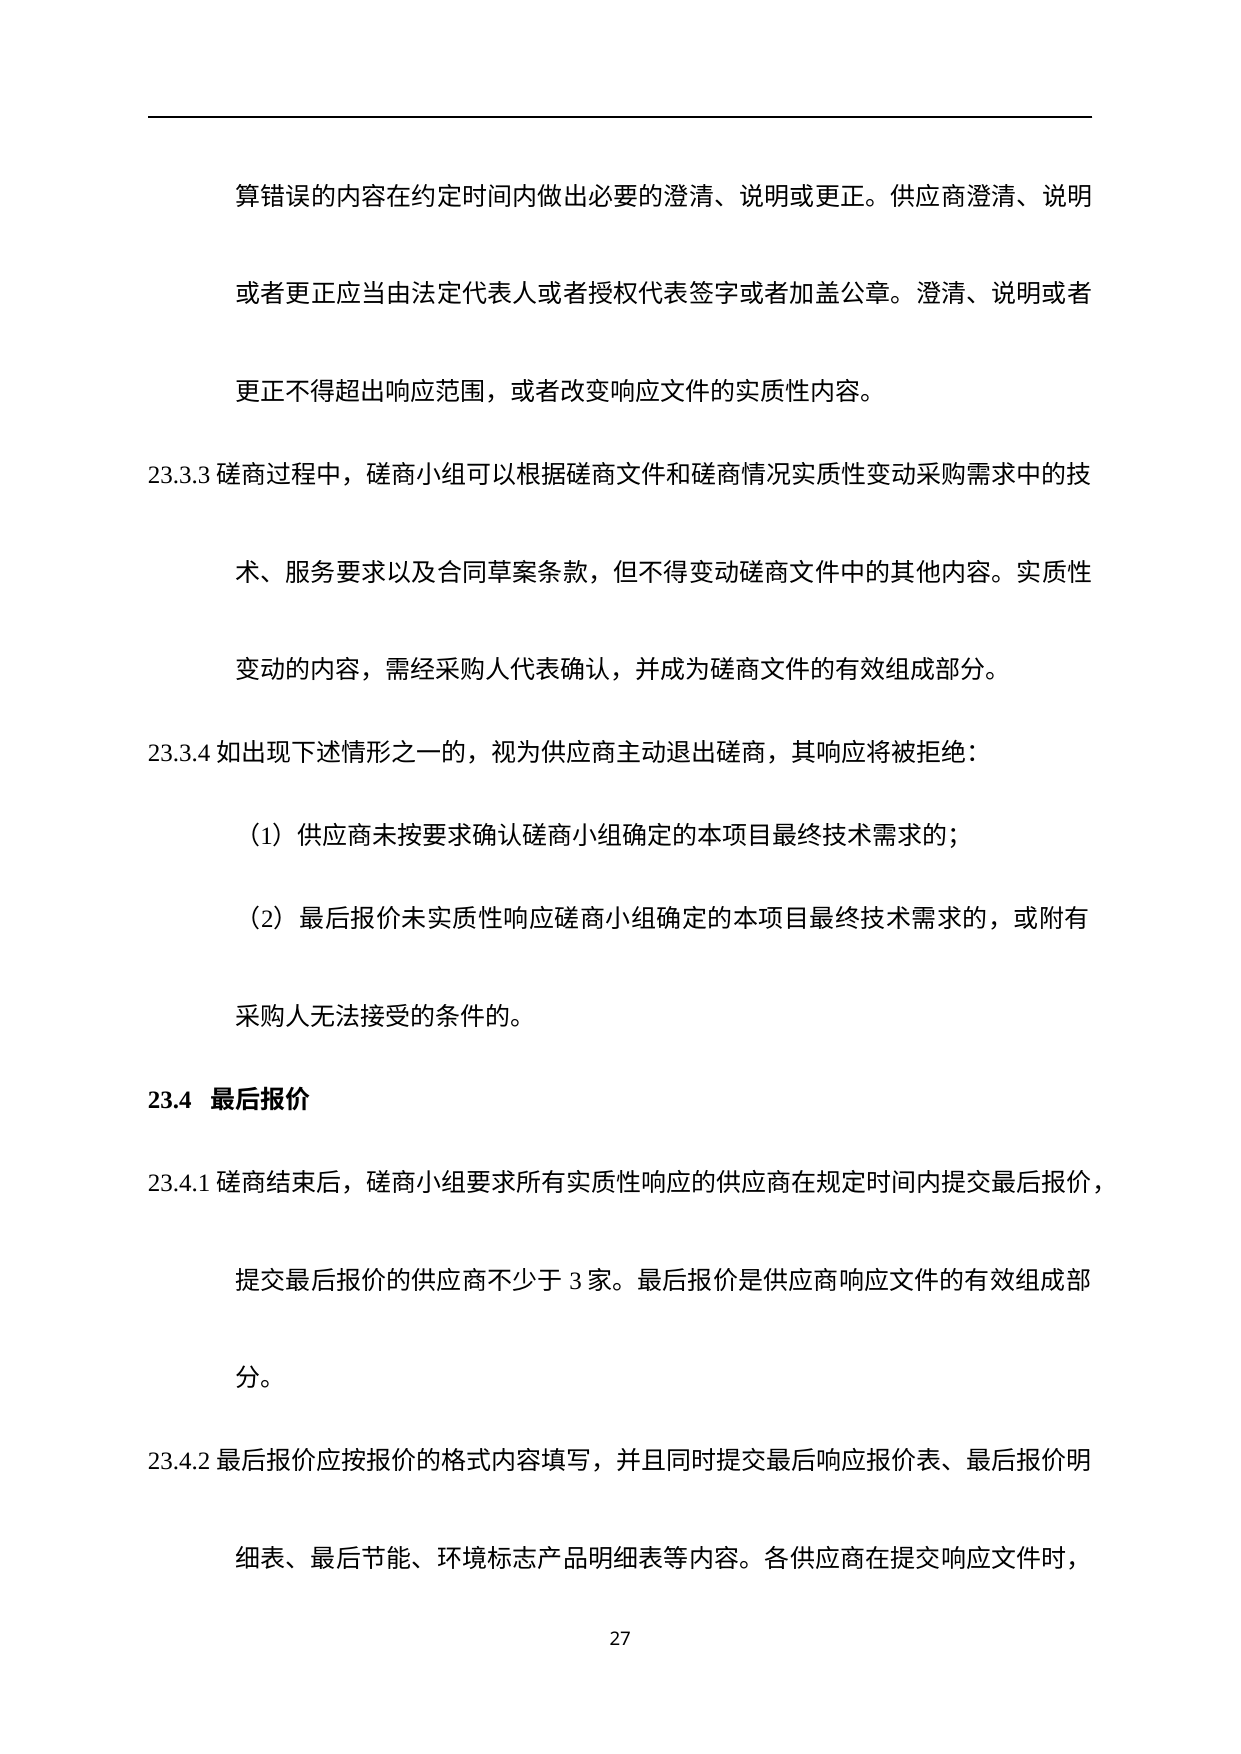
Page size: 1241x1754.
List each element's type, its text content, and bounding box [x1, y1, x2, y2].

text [148, 1426, 1092, 1589]
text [148, 162, 1092, 422]
text 23.3.3 磋商过程中，磋商小组可以根据磋商文件和磋商情况实质性变动采购需求中的技术、服务要求以及合同草案条款，但不得变动磋商文件中的其他内容。实质性变动的内容，需经采购人代表确认，并成为磋商文件的有效组成部分。 [148, 440, 1092, 700]
text 23.4.1 磋商结束后，磋商小组要求所有实质性响应的供应商在规定时间内提交最后报价，提交最后报价的供应商不少于3家。最后报价是供应商响应文件的有效组成部分。 [148, 1148, 1092, 1408]
text 23.3.4 如出现下述情形之一的，视为供应商主动退出磋商，其响应将被拒绝： [148, 718, 1092, 783]
text （2）最后报价未实质性响应磋商小组确定的本项目最终技术需求的，或附有采购人无法接受的条件的。 [235, 884, 1092, 1047]
text （1）供应商未按要求确认磋商小组确定的本项目最终技术需求的； [235, 801, 1092, 866]
text 23.4 最后报价 [148, 1065, 1092, 1130]
